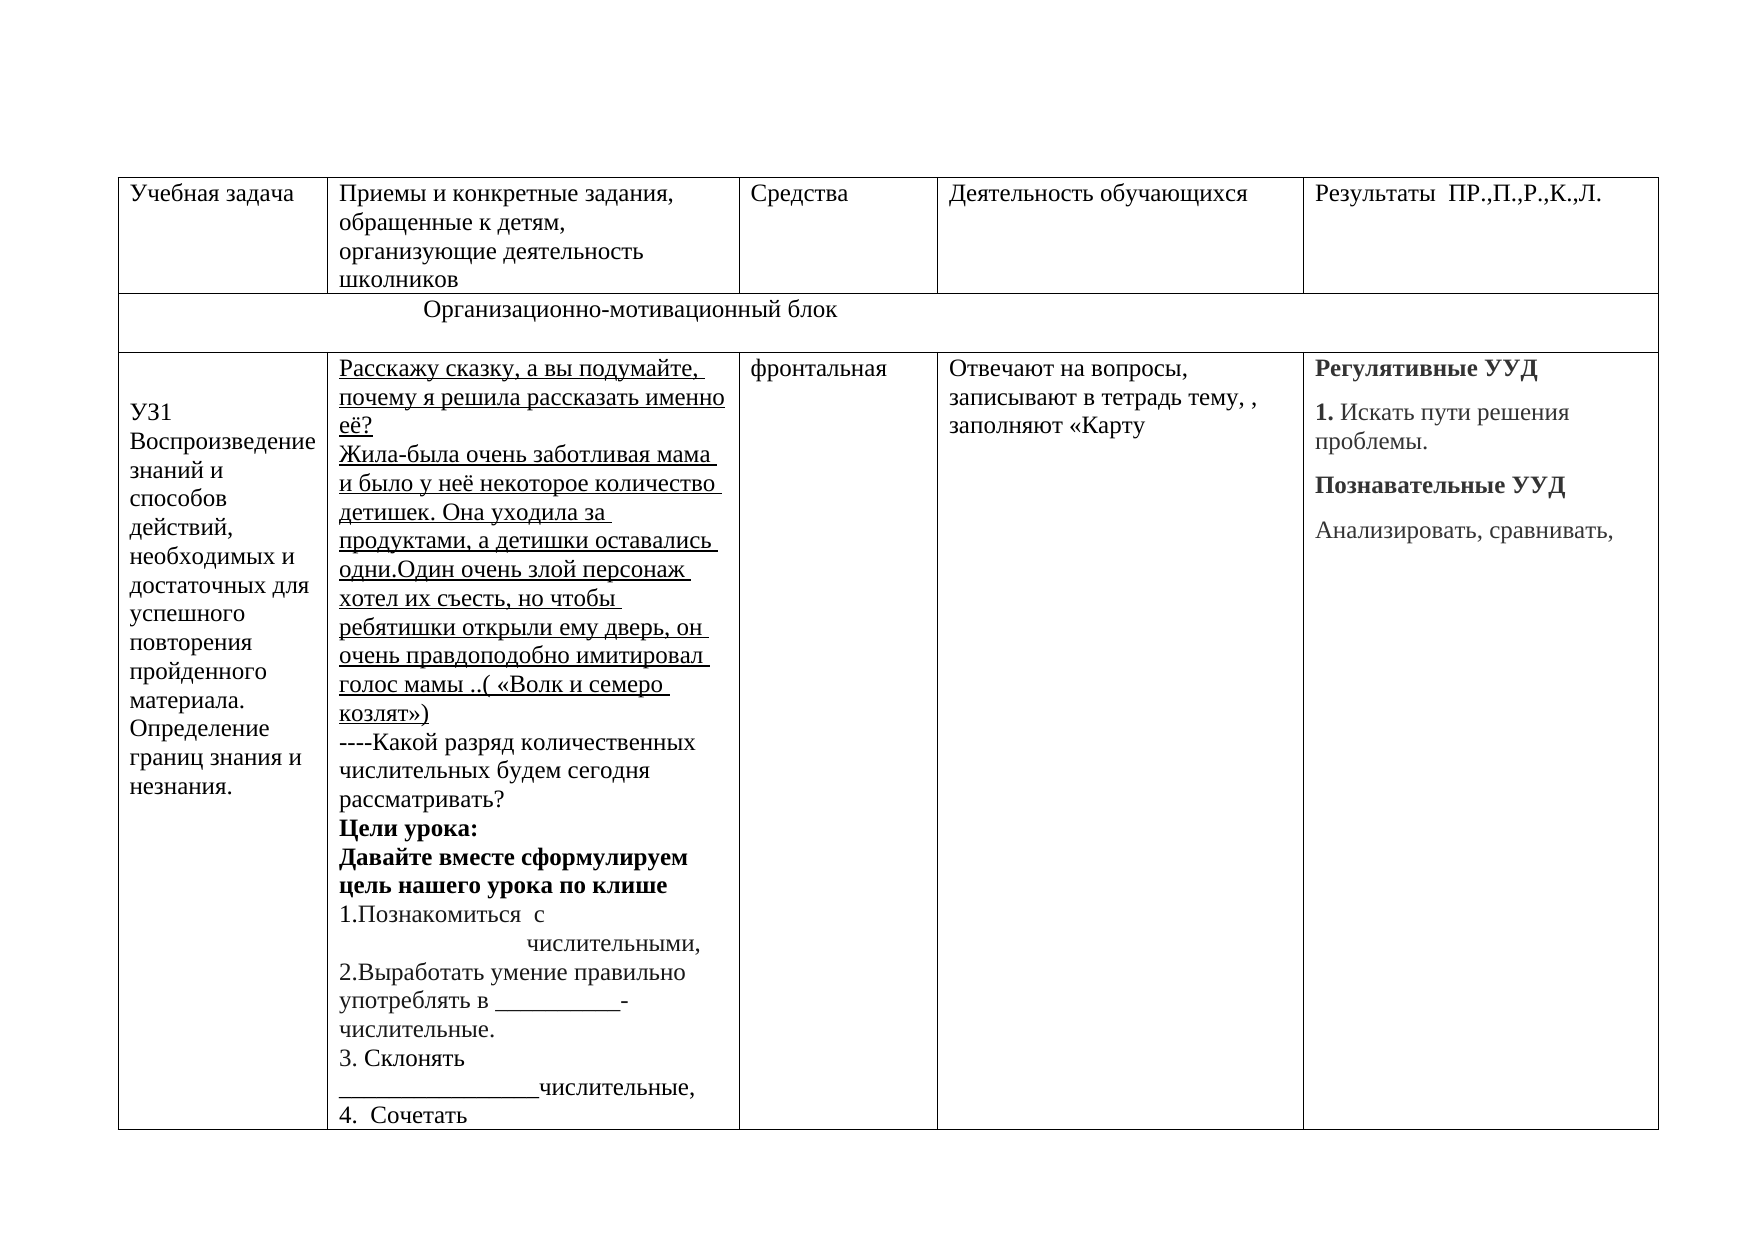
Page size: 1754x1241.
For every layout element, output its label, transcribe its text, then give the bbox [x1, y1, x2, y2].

table_header Деятельность обучающихся [938, 178, 1303, 293]
table_cell фронтальная [740, 353, 937, 1129]
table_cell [1304, 353, 1658, 1129]
table_cell Организационно-мотивационный блок [119, 294, 1658, 352]
table_header Приемы и конкретные задания, обращенные к детям, организующие деятельность школников [328, 178, 739, 293]
table_header Результаты ПР.,П.,Р.,К.,Л. [1304, 178, 1658, 293]
table_header Учебная задача [119, 178, 327, 293]
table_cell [328, 353, 739, 1129]
table_header Средства [740, 178, 937, 293]
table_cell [119, 353, 327, 1129]
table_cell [938, 353, 1303, 1129]
